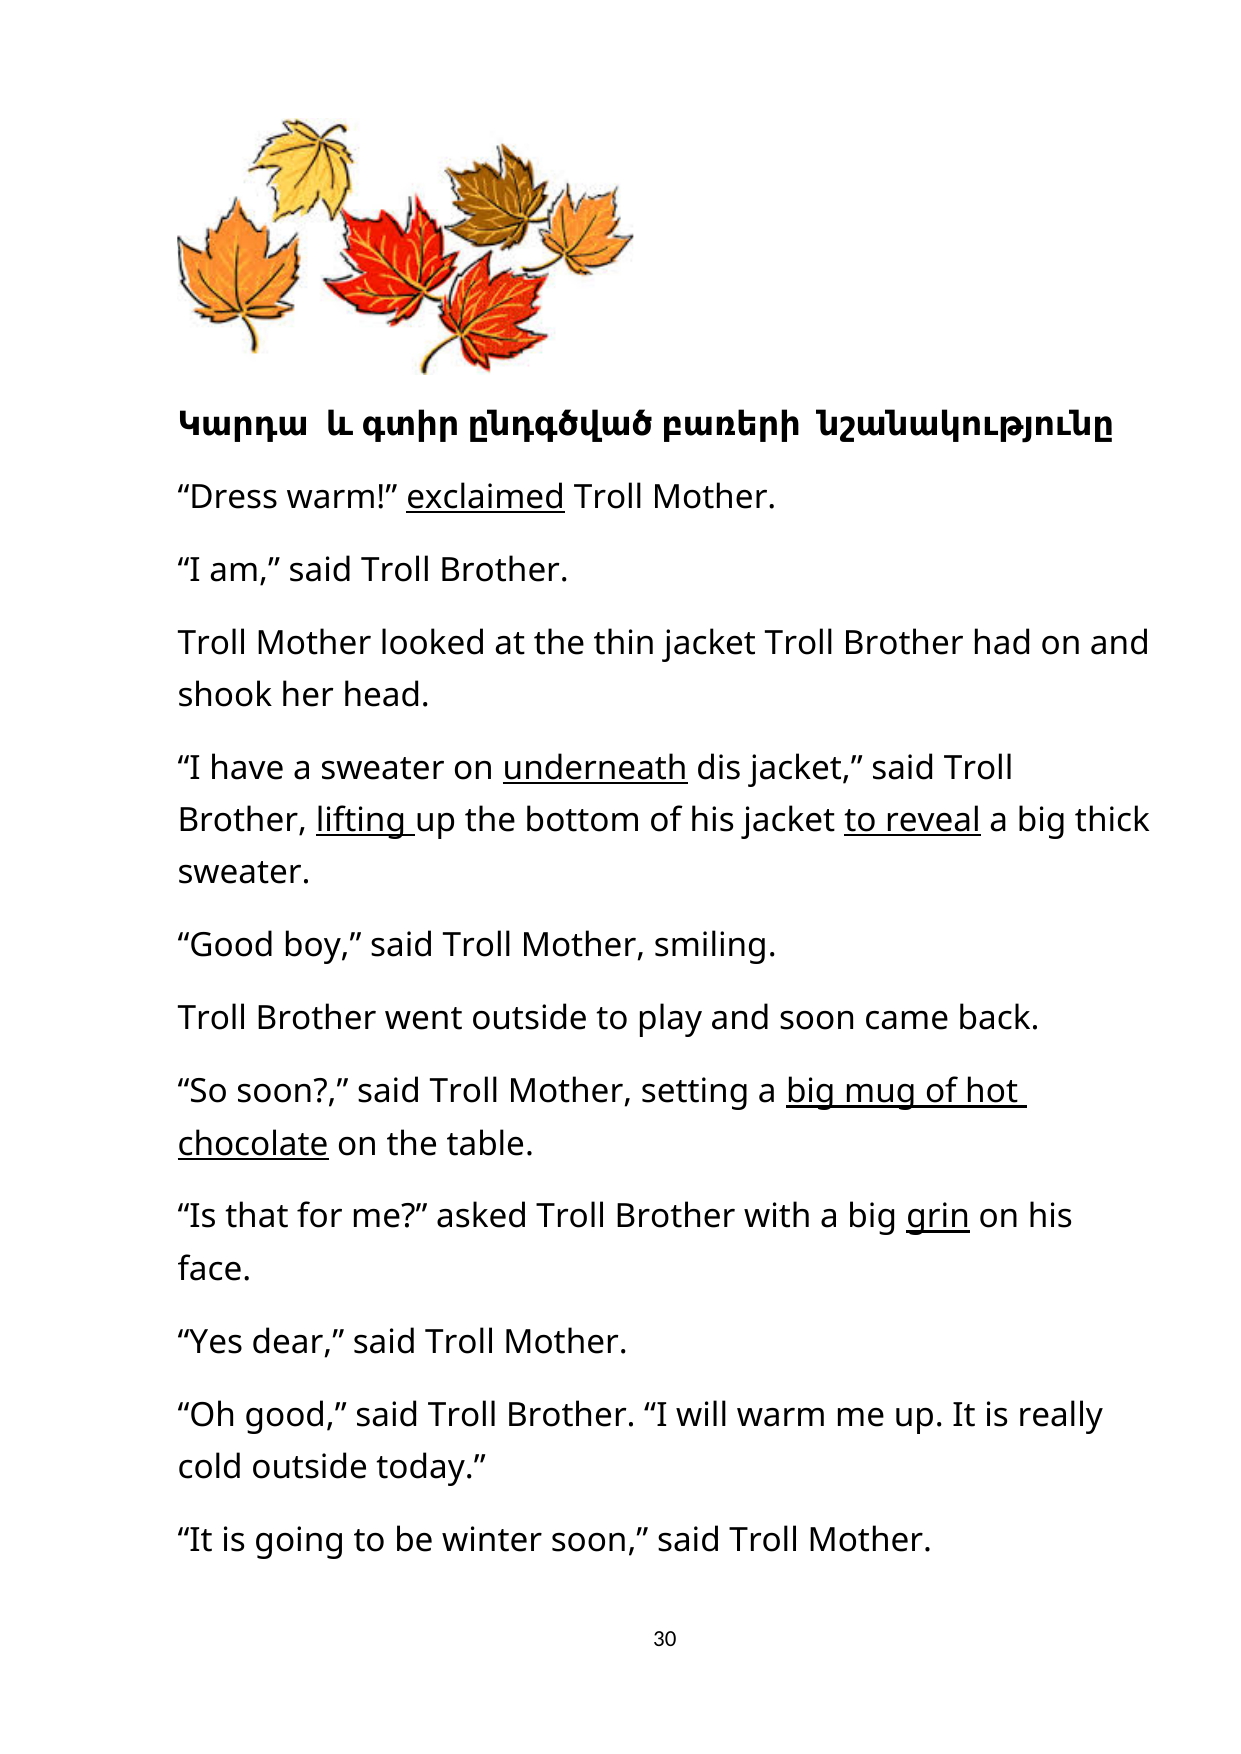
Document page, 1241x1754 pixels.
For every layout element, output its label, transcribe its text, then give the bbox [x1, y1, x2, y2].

text “Oh good,” said Troll Brother. “I will warm me up. It is really cold outside today.” [177, 1391, 1152, 1488]
text Կարդա և գտիր ընդգծված բառերի նշանակությունը [177, 399, 1152, 445]
text “Dress warm!” exclaimed Troll Mother. [177, 472, 1152, 518]
text Troll Brother went outside to play and soon came back. [177, 994, 1152, 1039]
text “Yes dear,” said Troll Mother. [177, 1317, 1152, 1363]
text Troll Mother looked at the thin jacket Troll Brother had on and shook her head. [177, 618, 1152, 716]
text “Is that for me?” asked Troll Brother with a big grin on his face. [177, 1192, 1152, 1290]
text “It is going to be winter soon,” said Troll Mother. [177, 1516, 1152, 1561]
picture [177, 118, 634, 375]
text “So soon?,” said Troll Mother, setting a big mug of hot chocolate on the table. [177, 1067, 1152, 1165]
text “I have a sweater on underneath dis jacket,” said Troll Brother, lifting up the bottom of his jacket to reveal a big thick sweater. [177, 744, 1152, 893]
text “I am,” said Troll Brother. [177, 545, 1152, 591]
text “Good boy,” said Troll Mother, smiling. [177, 921, 1152, 966]
